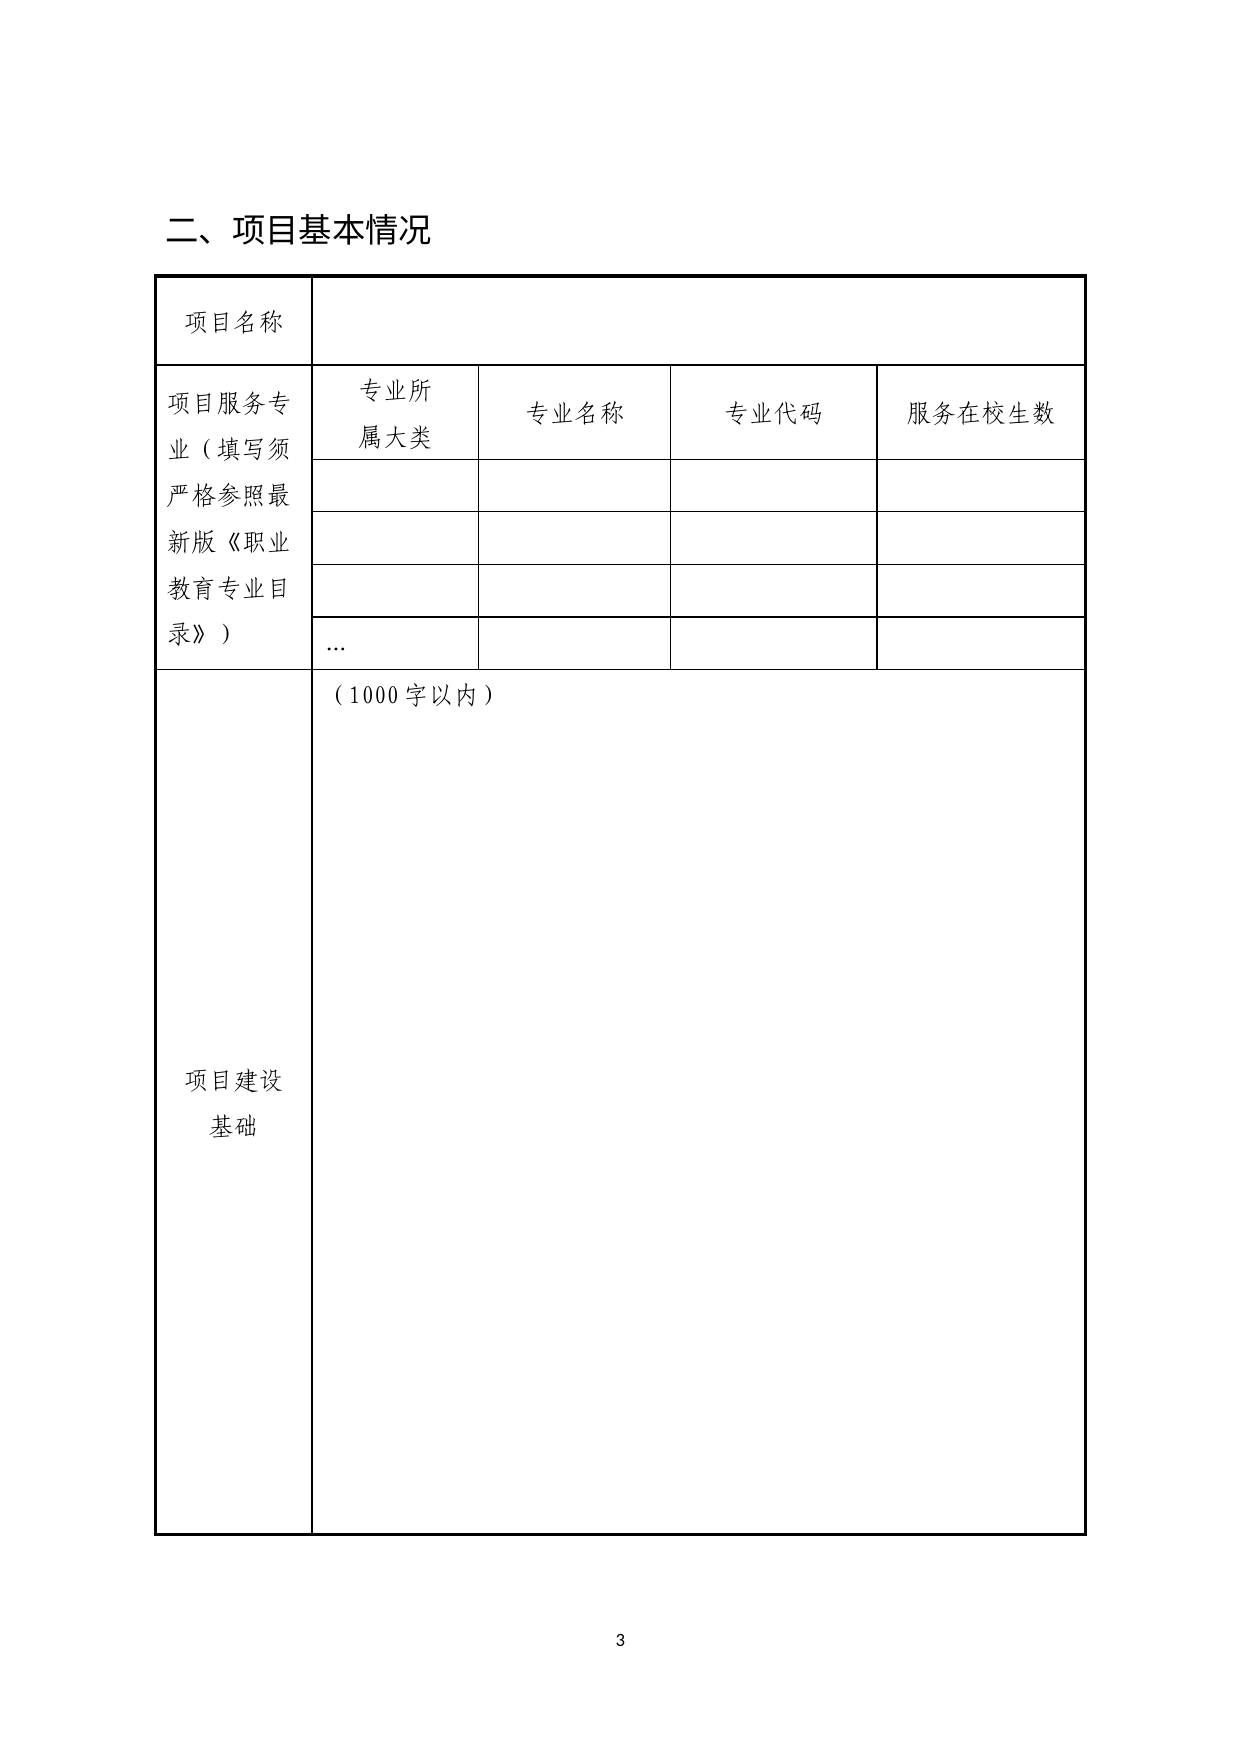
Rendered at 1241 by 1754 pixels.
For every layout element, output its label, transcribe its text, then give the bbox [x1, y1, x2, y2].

table_header 项目名称 [157, 278, 311, 364]
table_cell [878, 565, 1084, 616]
table_cell （1000字以内） [313, 670, 1084, 1533]
table_cell 专业所 属大类 [313, 366, 478, 458]
table_cell … [313, 618, 478, 669]
table_cell [671, 512, 876, 563]
table_cell [479, 512, 670, 563]
table_cell 项目服务专业（填写须严格参照最新版《职业教育专业目录》） [157, 366, 311, 669]
table_cell 项目建设 基础 [157, 670, 311, 1533]
table_cell [878, 460, 1084, 511]
table_cell [671, 460, 876, 511]
table_cell [479, 460, 670, 511]
table_header [313, 278, 1084, 364]
table_cell [313, 565, 478, 616]
table_cell 专业名称 [479, 366, 670, 458]
table_cell [671, 618, 876, 669]
table_cell [479, 565, 670, 616]
table_cell 专业代码 [671, 366, 876, 458]
table_cell [878, 512, 1084, 563]
text 二、项目基本情况 [165, 182, 1075, 274]
table_cell [671, 565, 876, 616]
table_cell [313, 460, 478, 511]
table_cell [479, 618, 670, 669]
table_cell 服务在校生数 [878, 366, 1084, 458]
table_cell [878, 618, 1084, 669]
table_cell [313, 512, 478, 563]
